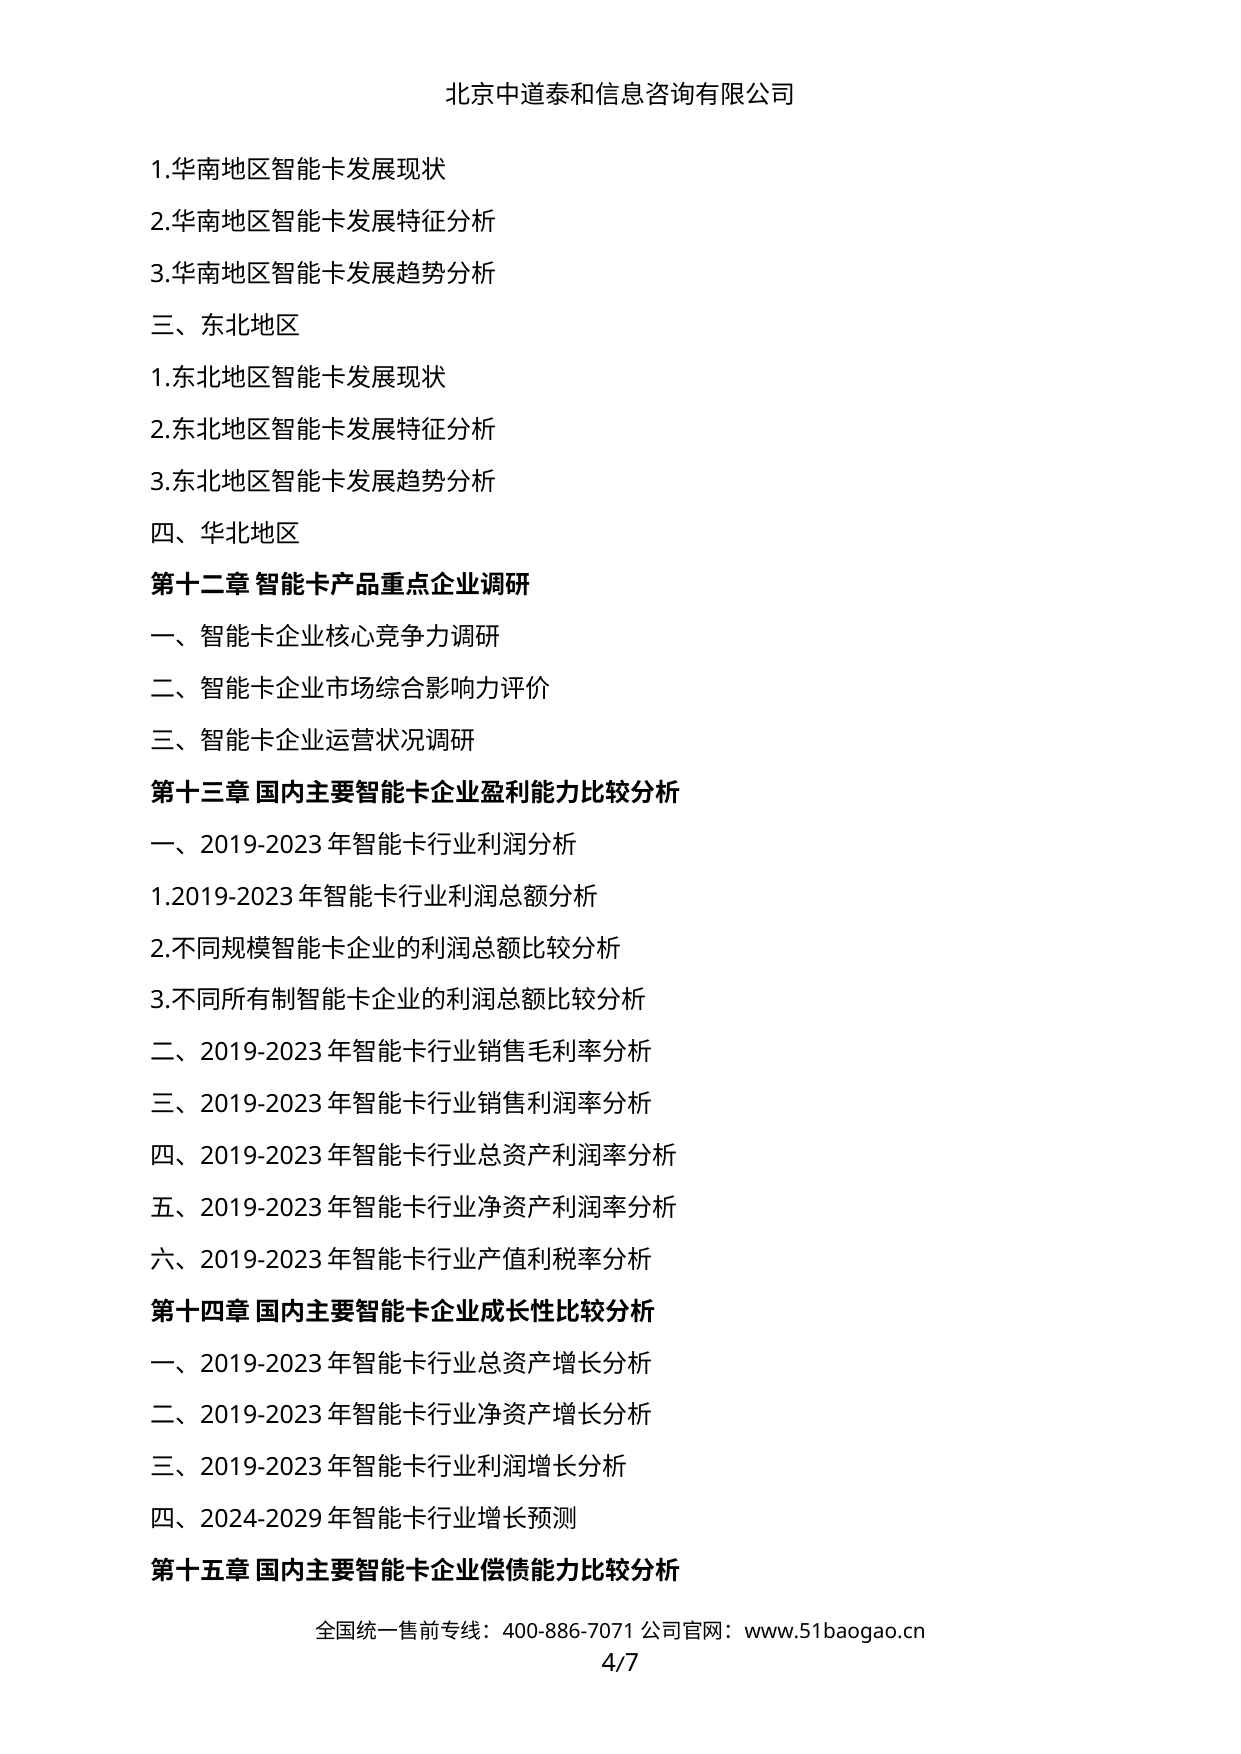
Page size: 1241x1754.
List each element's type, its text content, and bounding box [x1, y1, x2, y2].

text 第十三章 国内主要智能卡企业盈利能力比较分析 [150, 772, 1090, 809]
text 3.华南地区智能卡发展趋势分析 [150, 254, 1090, 290]
text 五、2019-2023年智能卡行业净资产利润率分析 [150, 1187, 1090, 1224]
text 2.东北地区智能卡发展特征分析 [150, 409, 1090, 446]
text 一、2019-2023年智能卡行业总资产增长分析 [150, 1343, 1090, 1379]
text 3.不同所有制智能卡企业的利润总额比较分析 [150, 980, 1090, 1016]
text 第十五章 国内主要智能卡企业偿债能力比较分析 [150, 1551, 1090, 1587]
text 1.华南地区智能卡发展现状 [150, 150, 1090, 186]
text 四、华北地区 [150, 513, 1090, 549]
text 三、智能卡企业运营状况调研 [150, 721, 1090, 757]
text 三、2019-2023年智能卡行业利润增长分析 [150, 1447, 1090, 1483]
text 四、2024-2029年智能卡行业增长预测 [150, 1499, 1090, 1535]
text 二、2019-2023年智能卡行业销售毛利率分析 [150, 1032, 1090, 1068]
text 1.2019-2023年智能卡行业利润总额分析 [150, 876, 1090, 912]
text 三、东北地区 [150, 306, 1090, 342]
text 2.不同规模智能卡企业的利润总额比较分析 [150, 928, 1090, 964]
text 第十四章 国内主要智能卡企业成长性比较分析 [150, 1291, 1090, 1327]
text 3.东北地区智能卡发展趋势分析 [150, 461, 1090, 497]
text 第十二章 智能卡产品重点企业调研 [150, 565, 1090, 601]
text 1.东北地区智能卡发展现状 [150, 357, 1090, 394]
text 2.华南地区智能卡发展特征分析 [150, 202, 1090, 238]
text 二、2019-2023年智能卡行业净资产增长分析 [150, 1395, 1090, 1431]
text 一、2019-2023年智能卡行业利润分析 [150, 824, 1090, 861]
text 二、智能卡企业市场综合影响力评价 [150, 669, 1090, 705]
text 三、2019-2023年智能卡行业销售利润率分析 [150, 1084, 1090, 1120]
text 一、智能卡企业核心竞争力调研 [150, 617, 1090, 653]
text 四、2019-2023年智能卡行业总资产利润率分析 [150, 1136, 1090, 1172]
text 六、2019-2023年智能卡行业产值利税率分析 [150, 1239, 1090, 1276]
